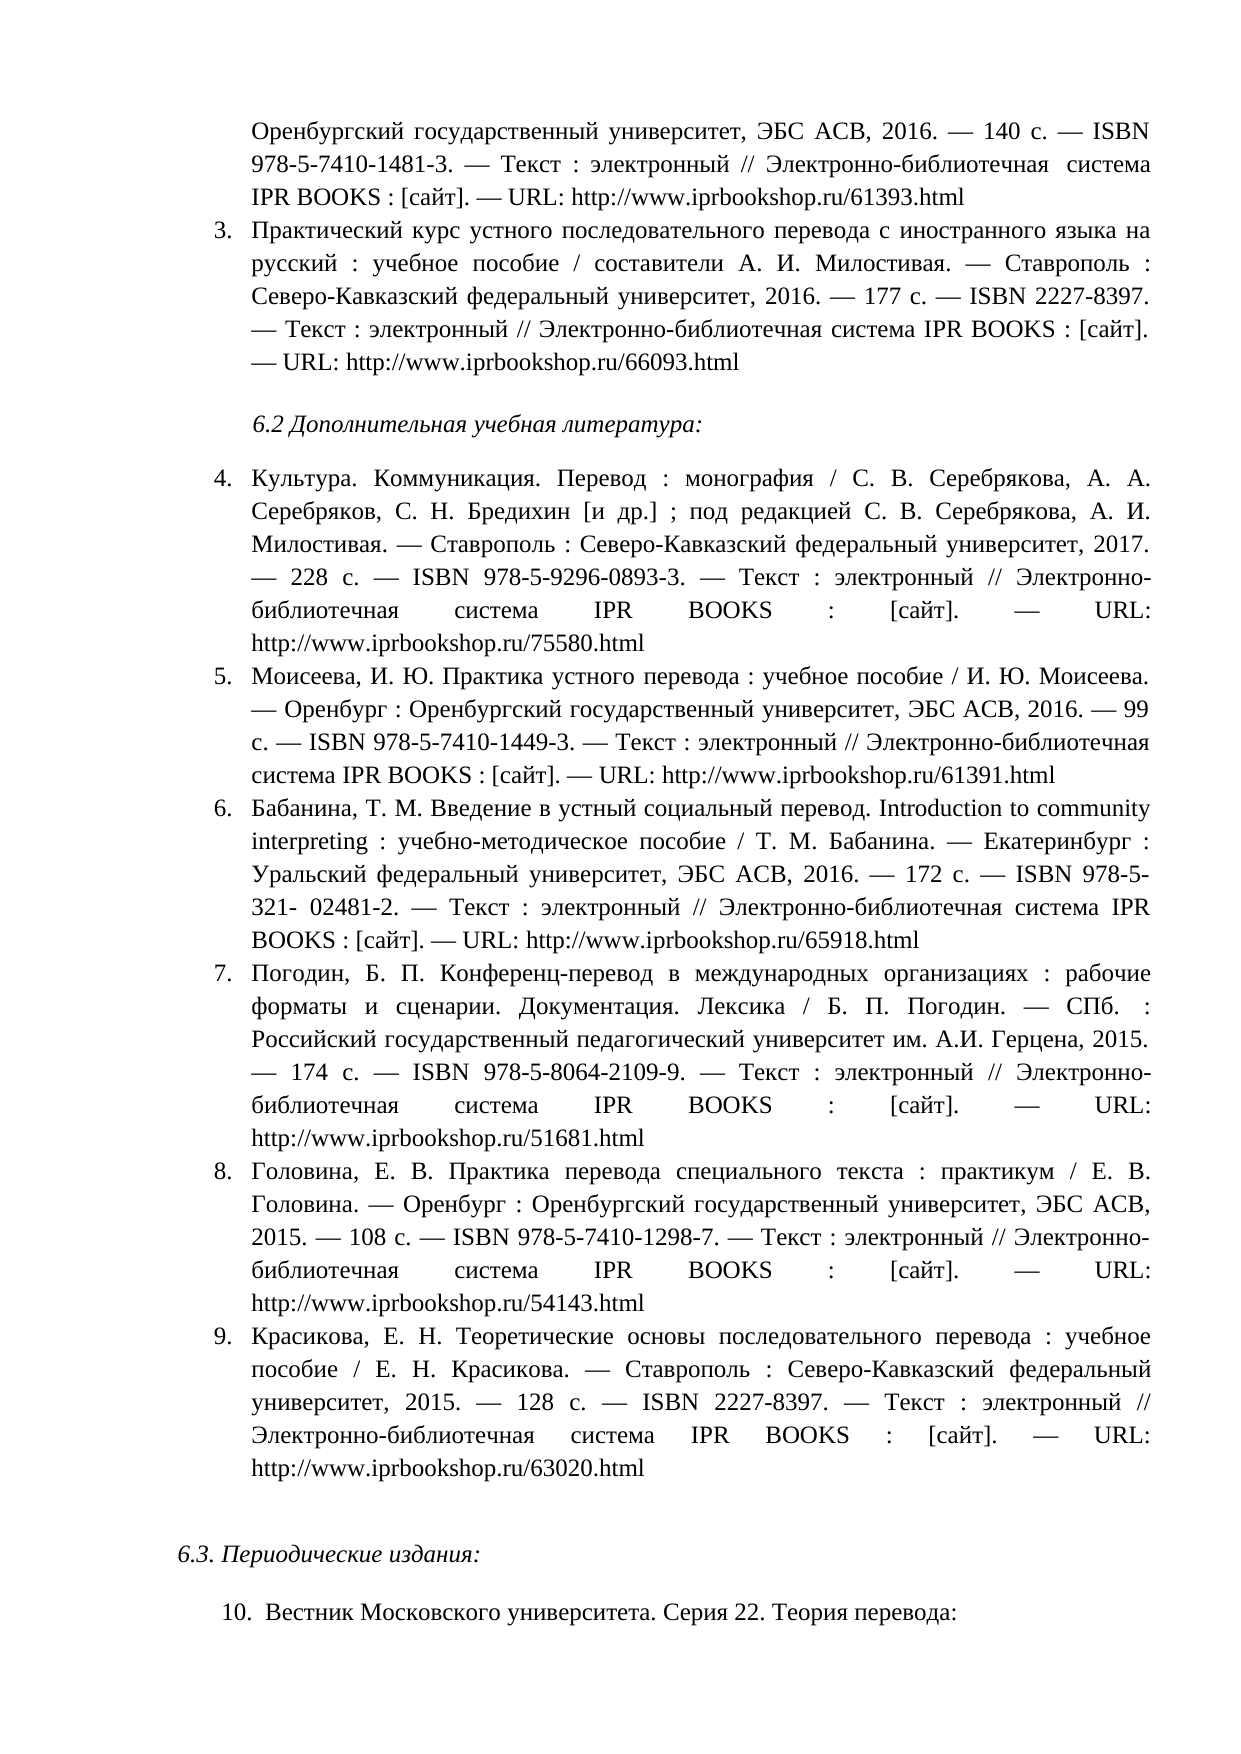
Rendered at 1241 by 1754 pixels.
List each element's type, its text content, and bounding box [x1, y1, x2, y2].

list Красикова, Е. Н. Теоретические основы последовательного перевода : учебное пособие / Е. Н. Красикова. — Ставрополь : Северо-Кавказский федеральный университет, 2015. — 128 c. — ISBN 2227-8397. — Текст : электронный // Электронно-библиотечная система IPR BOOKS : [сайт]. — URL: http://www.iprbookshop.ru/63020.html [214, 1321, 1151, 1482]
text Оренбургский государственный университет, ЭБС АСВ, 2016. — 140 c. — ISBN 978-5-7410-1481-3. — Текст : электронный // Электронно-библиотечная система IPR BOOKS : [сайт]. — URL: http://www.iprbookshop.ru/61393.html [251, 116, 1151, 211]
list Головина, Е. В. Практика перевода специального текста : практикум / Е. В. Головина. — Оренбург : Оренбургский государственный университет, ЭБС АСВ, 2015. — 108 c. — ISBN 978-5-7410-1298-7. — Текст : электронный // Электронно- библиотечная система IPR BOOKS : [сайт]. — URL: http://www.iprbookshop.ru/54143.html [214, 1156, 1151, 1317]
list Текст : электронный // Электронно-библиотечная система IPR BOOKS : [сайт]. [251, 314, 1209, 343]
text 6.3. Периодические издания: [177, 1539, 1209, 1568]
list Практический курс устного последовательного перевода с иностранного языка на русский : учебное пособие / составители А. И. Милостивая. — Ставрополь : Северо-Кавказский федеральный университет, 2016. — 177 c. — ISBN 2227-8397. [214, 215, 1152, 310]
list 174 c. — ISBN 978-5-8064-2109-9. — Текст : электронный // Электронно- библиотечная система IPR BOOKS : [сайт]. — URL: http://www.iprbookshop.ru/51681.html [251, 1057, 1151, 1152]
list Моисеева, И. Ю. Практика устного перевода : учебное пособие / И. Ю. Моисеева. [214, 661, 1209, 690]
list 228 c. — ISBN 978-5-9296-0893-3. — Текст : электронный // Электронно- библиотечная система IPR BOOKS : [сайт]. — URL: http://www.iprbookshop.ru/75580.html [251, 562, 1151, 657]
list Погодин, Б. П. Конференц-перевод в международных организациях : рабочие форматы и сценарии. Документация. Лексика / Б. П. Погодин. — СПб. : Российский государственный педагогический университет им. А.И. Герцена, 2015. [214, 958, 1151, 1053]
list URL: http://www.iprbookshop.ru/66093.html [251, 347, 1209, 376]
text c. — ISBN 978-5-7410-1449-3. — Текст : электронный // Электронно-библиотечная система IPR BOOKS : [сайт]. — URL: http://www.iprbookshop.ru/61391.html [251, 727, 1151, 789]
list Оренбург : Оренбургский государственный университет, ЭБС АСВ, 2016. — 99 [251, 694, 1209, 723]
list Культура. Коммуникация. Перевод : монография / С. В. Серебрякова, А. А. Серебряков, С. Н. Бредихин [и др.] ; под редакцией С. В. Серебрякова, А. И. Милостивая. — Ставрополь : Северо-Кавказский федеральный университет, 2017. [214, 463, 1152, 558]
list Вестник Московского университета. Серия 22. Теория перевода: [221, 1597, 1209, 1626]
list Дополнительная учебная литература: [252, 409, 1209, 438]
list Бабанина, Т. М. Введение в устный социальный перевод. Introduction to community interpreting : учебно-методическое пособие / Т. М. Бабанина. — Екатеринбург : Уральский федеральный университет, ЭБС АСВ, 2016. — 172 c. — ISBN 978-5-321- 02481-2. — Текст : электронный // Электронно-библиотечная система IPR BOOKS : [сайт]. — URL: http://www.iprbookshop.ru/65918.html [214, 793, 1151, 954]
